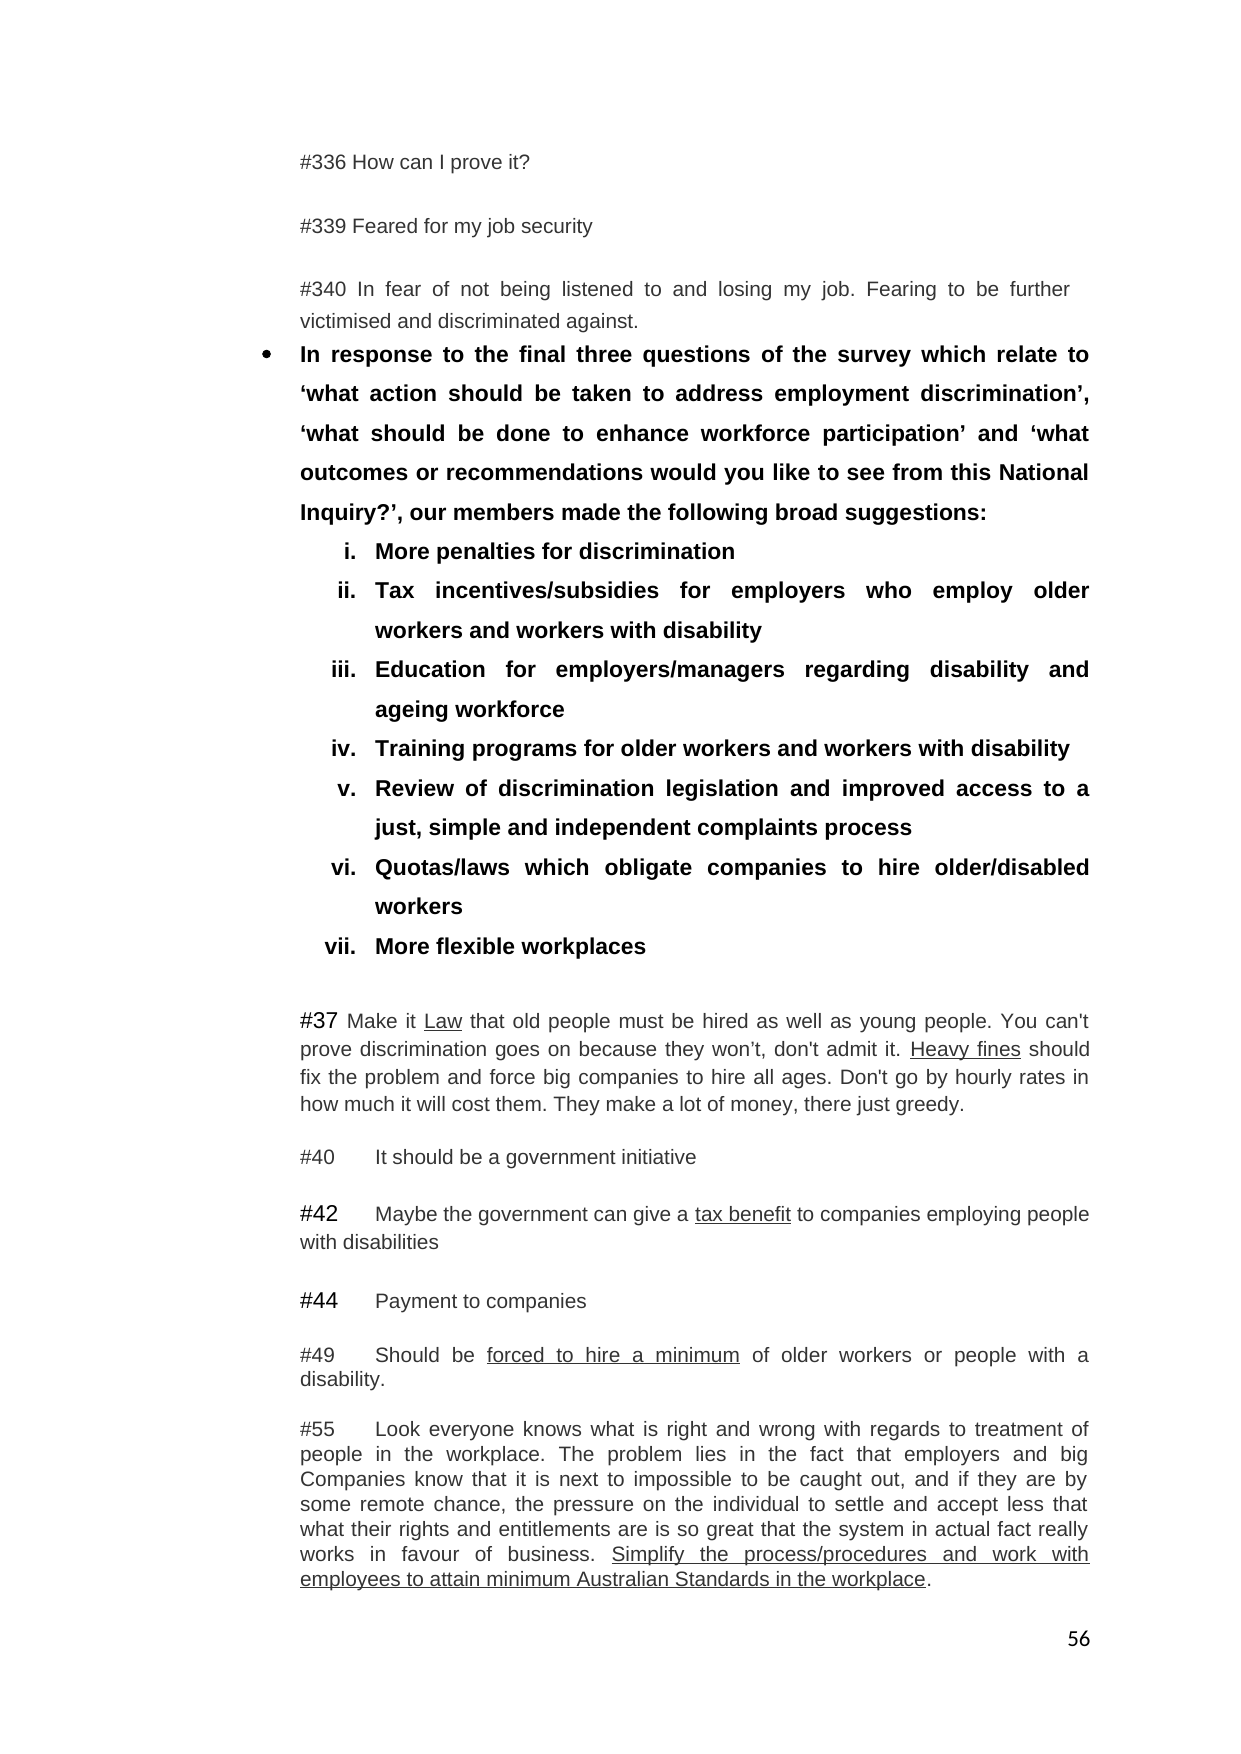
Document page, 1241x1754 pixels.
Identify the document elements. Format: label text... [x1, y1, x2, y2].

list #336 How can I prove it? [261, 150, 1071, 174]
list #339 Feared for my job security [261, 213, 1071, 237]
list #44 Payment to companies [261, 1287, 1090, 1314]
list #40 It should be a government initiative [300, 1144, 1089, 1168]
list More penalties for discrimination [356, 538, 1090, 564]
list Tax incentives/subsidies for employers who employ older workers and workers with disability [356, 577, 1090, 643]
list Training programs for older workers and workers with disability [356, 735, 1090, 762]
list More flexible workplaces [356, 933, 1090, 959]
list #55 Look everyone knows what is right and wrong with regards to treatment of people in the workplace. The problem lies in the fact that employers and big Companies know that it is next to impossible to be caught out, and if they are by some remote chance, the pressure on the individual to settle and accept less that what their rights and entitlements are is so great that the system in actual fact really works in favour of business. Simplify the process/procedures and work with employees to attain minimum Australian Standards in the workplace. [300, 1417, 1089, 1590]
list Quotas/laws which obligate companies to hire older/disabled workers [356, 854, 1090, 920]
list #42 Maybe the government can give a tax benefit to companies employing people with disabilities [300, 1200, 1090, 1253]
list #340 In fear of not being listened to and losing my job. Fearing to be further victimised and discriminated against. [300, 277, 1071, 333]
list In response to the final three questions of the survey which relate to ‘what action should be taken to address employment discrimination’, ‘what should be done to enhance workforce participation’ and ‘what outcomes or recommendations would you like to see from this National Inquiry?’, our members made the following broad suggestions: [262, 341, 1090, 525]
list Review of discrimination legislation and improved access to a just, simple and independent complaints process [356, 775, 1090, 841]
list #37 Make it Law that old people must be hired as well as young people. You can't prove discrimination goes on because they won’t, don't admit it. Heavy fines should fix the problem and force big companies to hire all ages. Don't go by hourly rates in how much it will cost them. They make a lot of money, there just greedy. [300, 1007, 1090, 1116]
list Education for employers/managers regarding disability and ageing workforce [356, 656, 1090, 722]
list #49 Should be forced to hire a minimum of older workers or people with a disability. [300, 1342, 1089, 1391]
